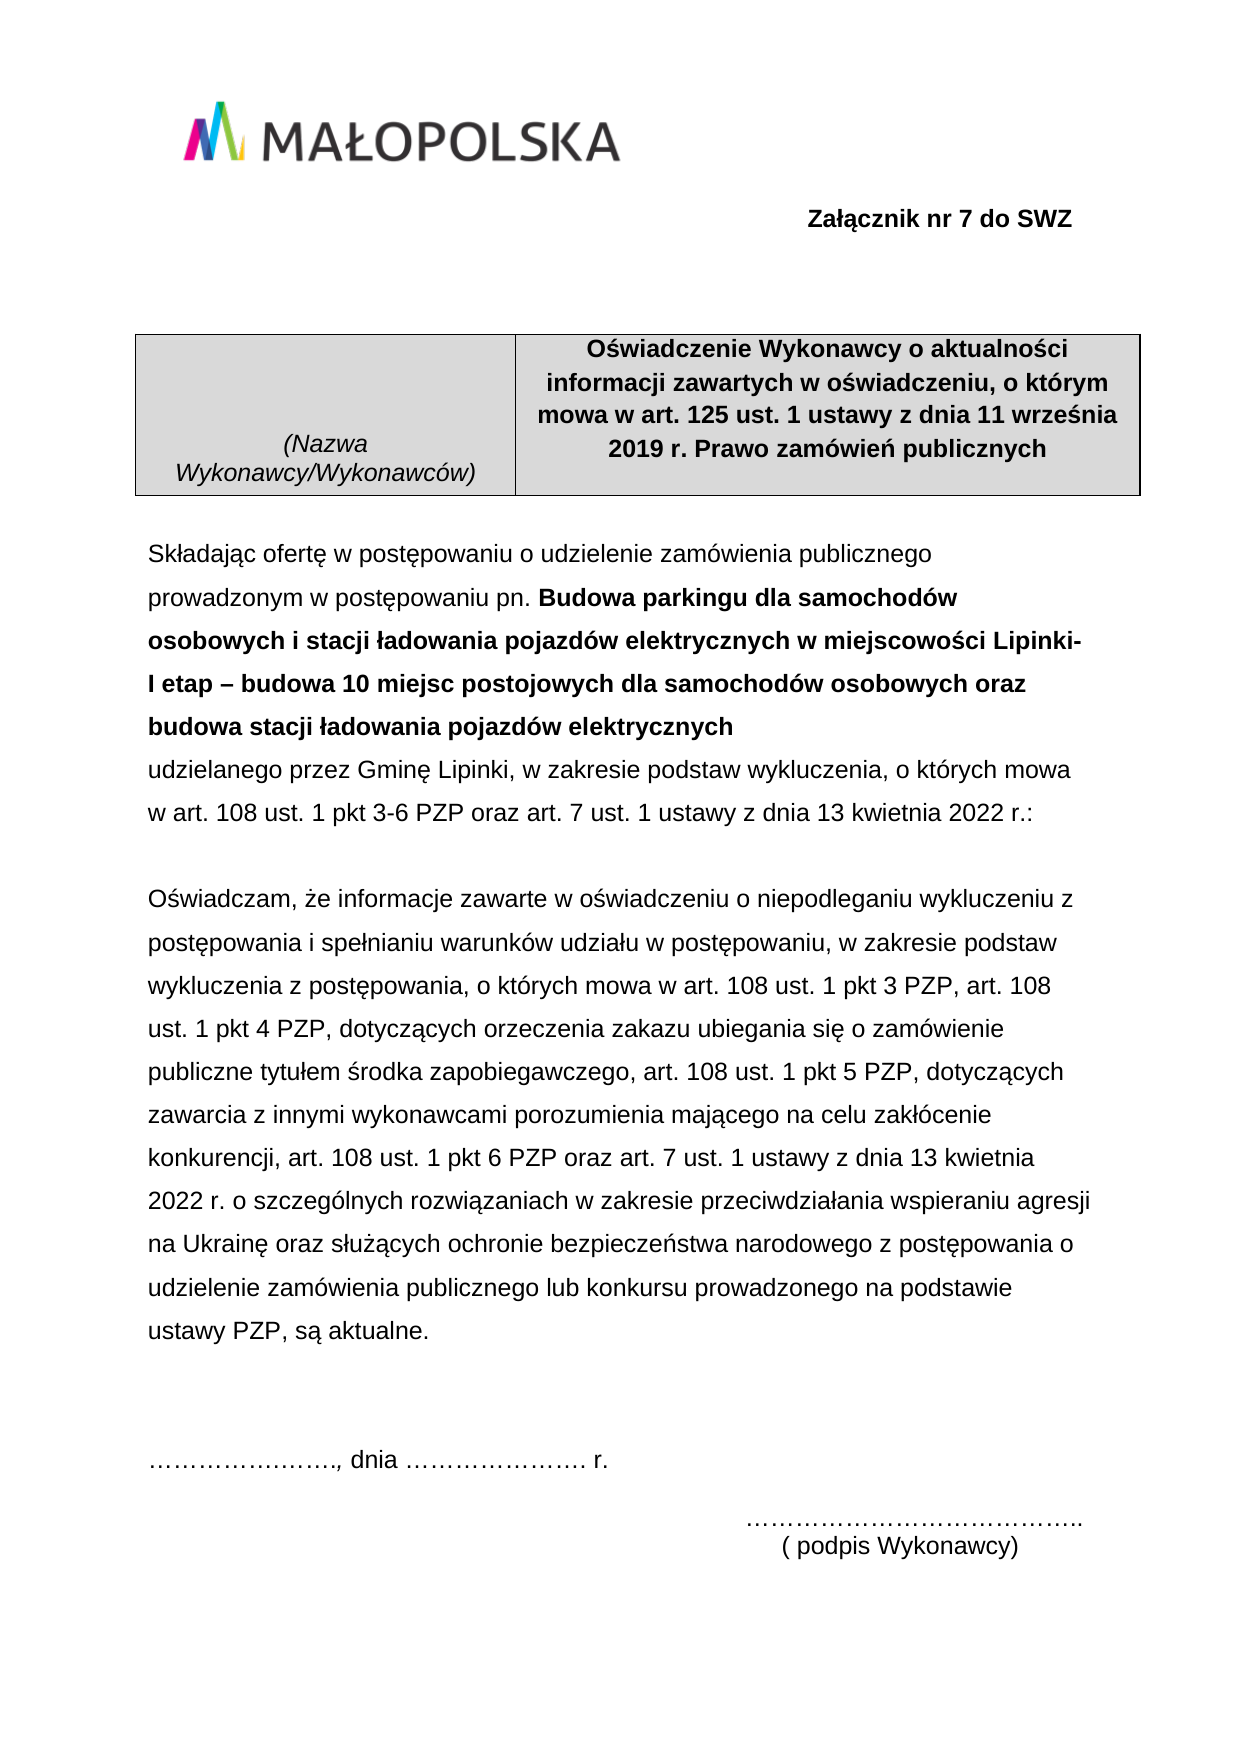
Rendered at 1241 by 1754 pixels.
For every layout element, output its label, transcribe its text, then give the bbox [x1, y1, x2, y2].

table_header (Nazwa Wykonawcy/Wykonawców) [136, 335, 515, 495]
text ( podpis Wykonawcy) [185, 1531, 1093, 1560]
text …………….……., dnia …………………. r. [148, 1445, 1093, 1474]
table_header Oświadczenie Wykonawcy o aktualności informacji zawartych w oświadczeniu, o którym mowa w art. 125 ust. 1 ustawy z dnia 11 września 2019 r. Prawo zamówień publicznych [516, 335, 1139, 495]
picture [147, 73, 657, 190]
text udzielanego przez Gminę Lipinki, w zakresie podstaw wykluczenia, o których mowa w art. 108 ust. 1 pkt 3-6 PZP oraz art. 7 ust. 1 ustawy z dnia 13 kwietnia 2022 r.: [148, 755, 1093, 827]
text Załącznik nr 7 do SWZ [148, 204, 1093, 233]
text ………………………………….. [664, 1503, 1093, 1531]
text Składając ofertę w postępowaniu o udzielenie zamówienia publicznego prowadzonym w postępowaniu pn. Budowa parkingu dla samochodów osobowych i stacji ładowania pojazdów elektrycznych w miejscowości Lipinki- I etap – budowa 10 miejsc postojowych dla samochodów osobowych oraz budowa stacji ładowania pojazdów elektrycznych [148, 539, 1093, 741]
text Oświadczam, że informacje zawarte w oświadczeniu o niepodleganiu wykluczeniu z postępowania i spełnianiu warunków udziału w postępowaniu, w zakresie podstaw wykluczenia z postępowania, o których mowa w art. 108 ust. 1 pkt 3 PZP, art. 108 ust. 1 pkt 4 PZP, dotyczących orzeczenia zakazu ubiegania się o zamówienie publiczne tytułem środka zapobiegawczego, art. 108 ust. 1 pkt 5 PZP, dotyczących zawarcia z innymi wykonawcami porozumienia mającego na celu zakłócenie konkurencji, art. 108 ust. 1 pkt 6 PZP oraz art. 7 ust. 1 ustawy z dnia 13 kwietnia 2022 r. o szczególnych rozwiązaniach w zakresie przeciwdziałania wspieraniu agresji na Ukrainę oraz służących ochronie bezpieczeństwa narodowego z postępowania o udzielenie zamówienia publicznego lub konkursu prowadzonego na podstawie ustawy PZP, są aktualne. [148, 884, 1093, 1344]
